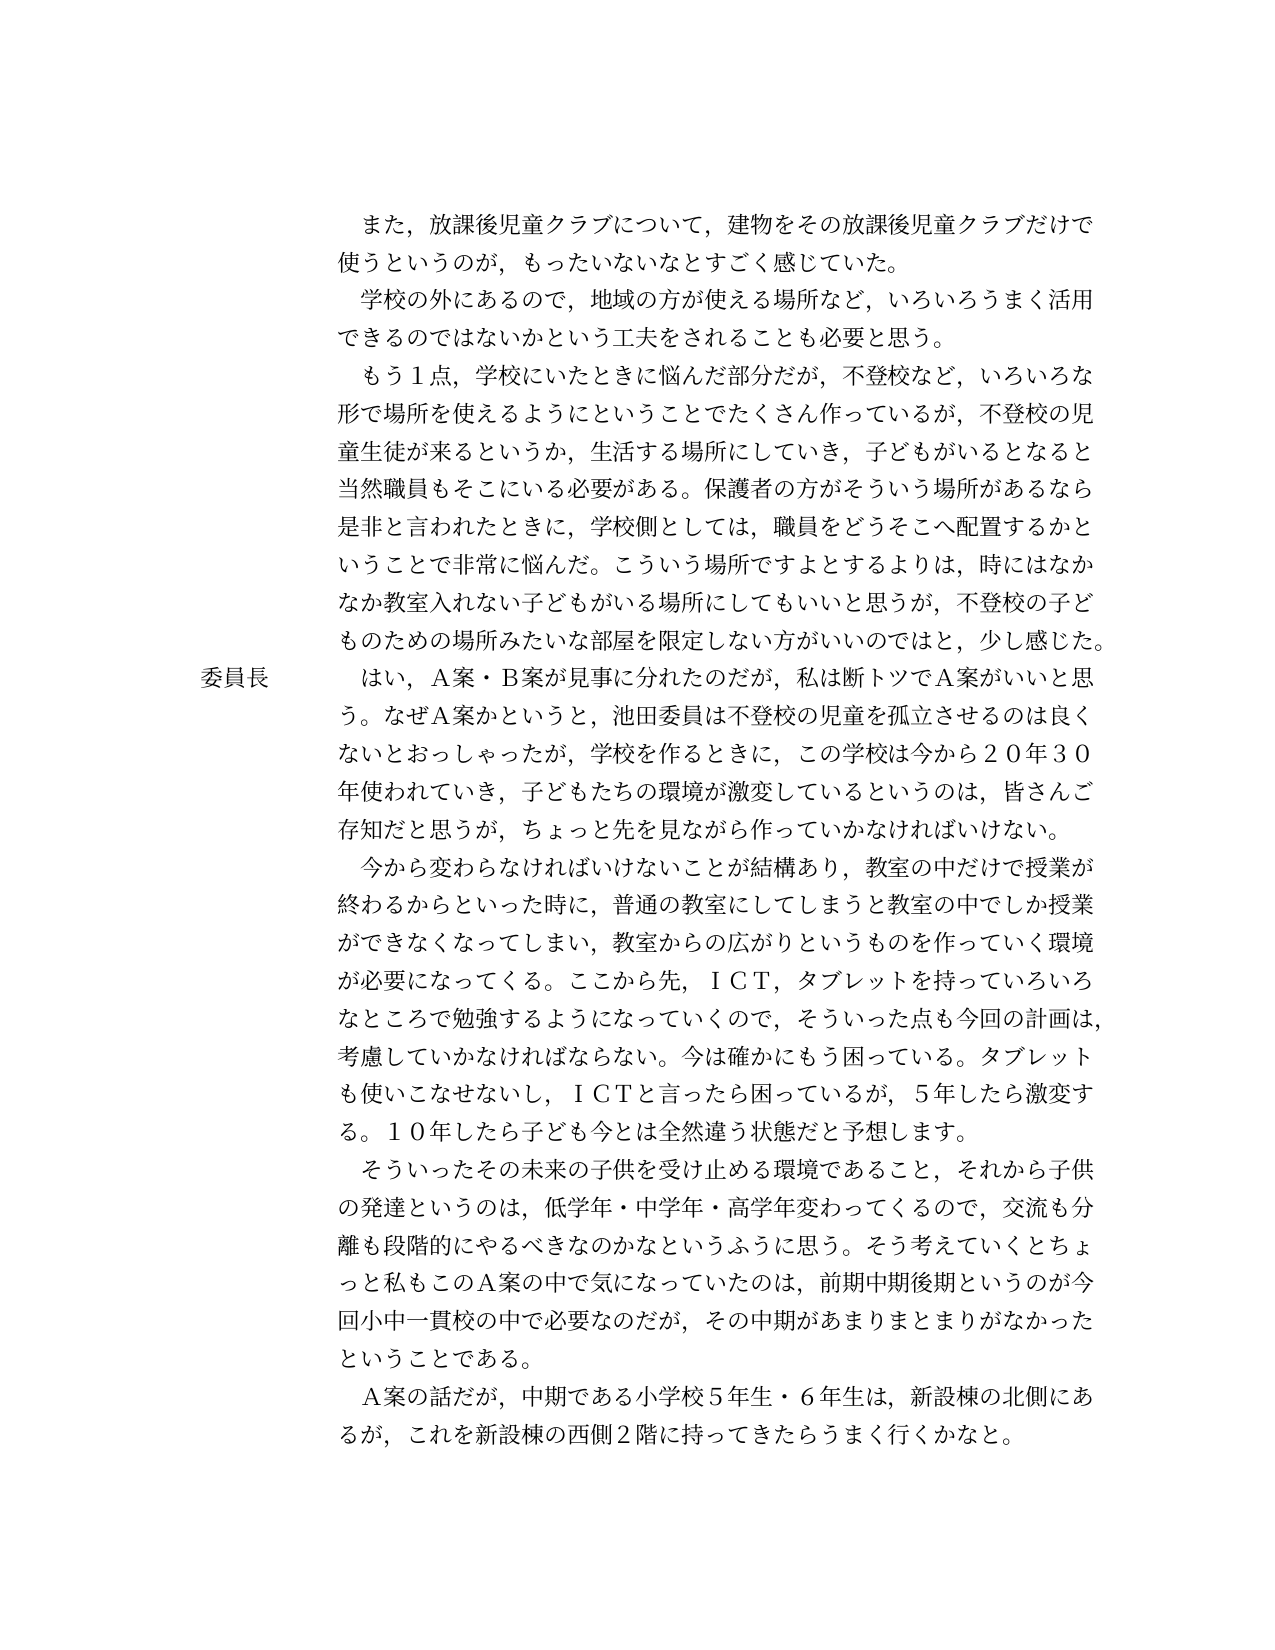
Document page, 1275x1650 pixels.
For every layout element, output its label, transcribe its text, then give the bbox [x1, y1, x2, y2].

text Ａ案の話だが，中期である小学校５年生・６年生は，新設棟の北側にあるが，これを新設棟の西側２階に持ってきたらうまく行くかなと。 [338, 1379, 1098, 1450]
text そういったその未来の子供を受け止める環境であること，それから子供の発達というのは，低学年・中学年・高学年変わってくるので，交流も分離も段階的にやるべきなのかなというふうに思う。そう考えていくとちょっと私もこのＡ案の中で気になっていたのは，前期中期後期というのが今回小中一貫校の中で必要なのだが，その中期があまりまとまりがなかったということである。 [338, 1152, 1098, 1374]
text もう１点，学校にいたときに悩んだ部分だが，不登校など，いろいろな形で場所を使えるようにということでたくさん作っているが，不登校の児童生徒が来るというか，生活する場所にしていき，子どもがいるとなると当然職員もそこにいる必要がある。保護者の方がそういう場所があるなら是非と言われたときに，学校側としては，職員をどうそこへ配置するかということで非常に悩んだ。こういう場所ですよとするよりは，時にはなかなか教室入れない子どもがいる場所にしてもいいと思うが，不登校の子どものための場所みたいな部屋を限定しない方がいいのではと，少し感じた。 [338, 358, 1098, 656]
text 学校の外にあるので，地域の方が使える場所など，いろいろうまく活用できるのではないかという工夫をされることも必要と思う。 [338, 282, 1098, 353]
text また，放課後児童クラブについて，建物をその放課後児童クラブだけで使うというのが，もったいないなとすごく感じていた。 [338, 207, 1098, 277]
text 今から変わらなければいけないことが結構あり，教室の中だけで授業が終わるからといった時に，普通の教室にしてしまうと教室の中でしか授業ができなくなってしまい，教室からの広がりというものを作っていく環境が必要になってくる。ここから先，ＩＣＴ，タブレットを持っていろいろなところで勉強するようになっていくので，そういった点も今回の計画は，考慮していかなければならない。今は確かにもう困っている。タブレットも使いこなせないし，ＩＣＴと言ったら困っているが，５年したら激変する。１０年したら子ども今とは全然違う状態だと予想します。 [177, 849, 1098, 1147]
text 委員長 はい，Ａ案・Ｂ案が見事に分れたのだが，私は断トツでＡ案がいいと思う。なぜＡ案かというと，池田委員は不登校の児童を孤立させるのは良くないとおっしゃったが，学校を作るときに，この学校は今から２０年３０年使われていき，子どもたちの環境が激変しているというのは，皆さんご存知だと思うが，ちょっと先を見ながら作っていかなければいけない。 [200, 661, 1098, 845]
